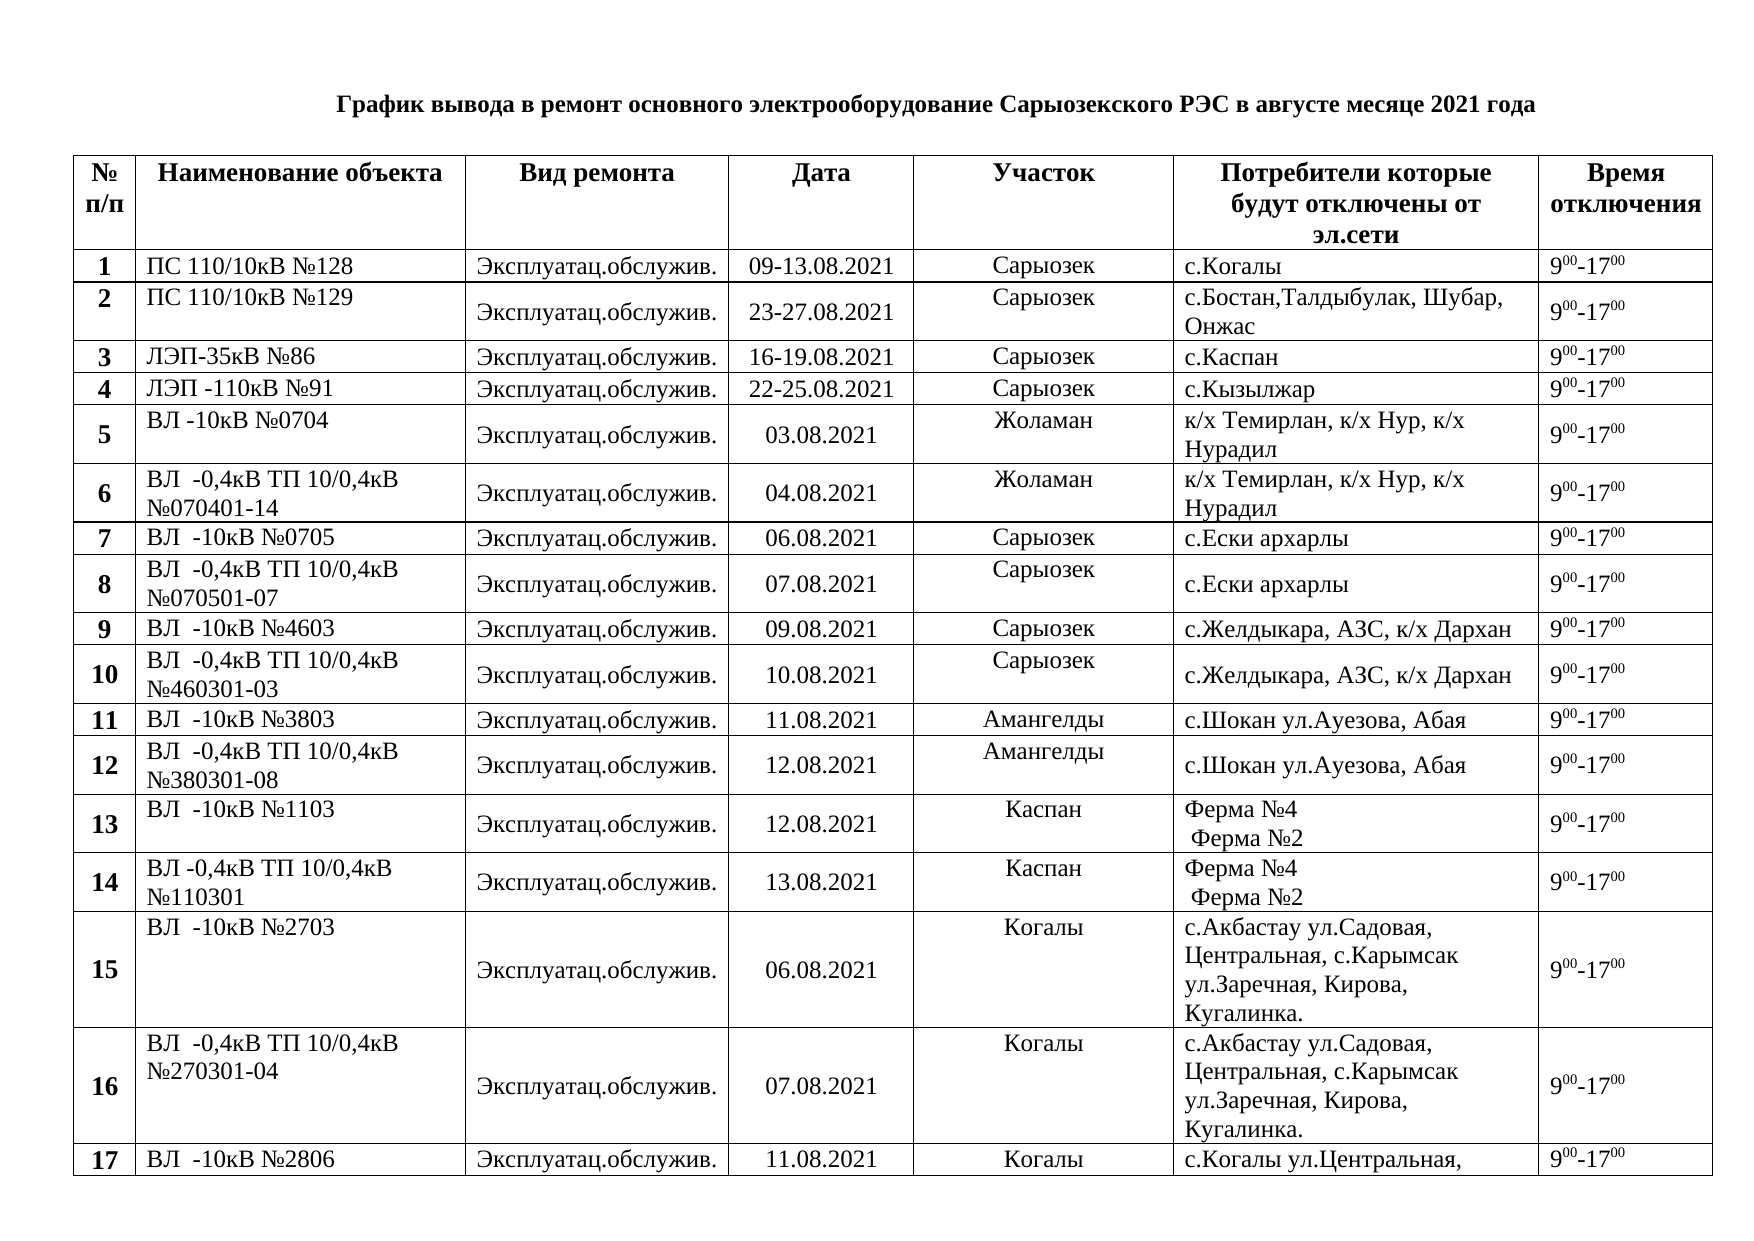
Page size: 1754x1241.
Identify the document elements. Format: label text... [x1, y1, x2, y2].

table_header Потребители которые будут отключены от эл.сети [1174, 156, 1538, 249]
table_cell 900-1700 [1539, 912, 1712, 1027]
table_cell 900-1700 [1539, 613, 1712, 644]
table_cell 04.08.2021 [729, 464, 913, 521]
table_cell Эксплуатац.обслужив. [466, 555, 728, 612]
table_cell Эксплуатац.обслужив. [466, 613, 728, 644]
table_cell 900-1700 [1539, 555, 1712, 612]
table_header Участок [914, 156, 1173, 249]
table_cell с.Шокан ул.Ауезова, Абая [1174, 736, 1538, 793]
table_cell Эксплуатац.обслужив. [466, 912, 728, 1027]
table_cell с.Ески архарлы [1174, 523, 1538, 553]
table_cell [466, 1028, 728, 1143]
table_cell 23-27.08.2021 [729, 283, 913, 340]
table_cell ВЛ -10кВ №0705 [136, 523, 465, 553]
table_cell с.Акбастау ул.Садовая, Центральная, с.Карымсак ул.Заречная, Кирова, Кугалинка. [1174, 912, 1538, 1027]
table_cell 12.08.2021 [729, 736, 913, 793]
table_cell 10 [74, 645, 135, 703]
table_header № п/п [74, 156, 135, 249]
table_cell Эксплуатац.обслужив. [466, 645, 728, 703]
table_cell ЛЭП-35кВ №86 [136, 341, 465, 372]
table_cell 16 [74, 1028, 135, 1143]
table_cell 900-1700 [1539, 283, 1712, 340]
table_cell Эксплуатац.обслужив. [466, 373, 728, 404]
table_cell Когалы [914, 1144, 1173, 1175]
table_cell ВЛ -0,4кВ ТП 10/0,4кВ №070401-14 [136, 464, 465, 521]
table_cell Эксплуатац.обслужив. [466, 795, 728, 852]
table_cell Сарыозек [914, 555, 1173, 612]
table_cell 12.08.2021 [729, 795, 913, 852]
table_cell 900-1700 [1539, 341, 1712, 372]
table_cell Сарыозек [914, 613, 1173, 644]
table_cell Эксплуатац.обслужив. [466, 283, 728, 340]
table_cell 900-1700 [1539, 1028, 1712, 1143]
table_cell 8 [74, 555, 135, 612]
table_cell 15 [74, 912, 135, 1027]
table_cell 11 [74, 704, 135, 735]
table_cell 4 [74, 373, 135, 404]
table_cell с.Желдыкара, АЗС, к/х Дархан [1174, 613, 1538, 644]
table_cell Сарыозек [914, 250, 1173, 281]
table_cell Жоламан [914, 405, 1173, 463]
table_header Вид ремонта [466, 156, 728, 249]
table_header Дата [729, 156, 913, 249]
table_cell ВЛ -0,4кВ ТП 10/0,4кВ №070501-07 [136, 555, 465, 612]
table_cell 10.08.2021 [729, 645, 913, 703]
table_cell ВЛ -10кВ №2806 [136, 1144, 465, 1175]
table_cell 13.08.2021 [729, 853, 913, 911]
table_cell 1 [74, 250, 135, 281]
table_cell Ферма №4 Ферма №2 [1174, 853, 1538, 911]
table_cell с.Кызылжар [1174, 373, 1538, 404]
table_cell 900-1700 [1539, 795, 1712, 852]
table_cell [466, 1144, 728, 1175]
text График вывода в ремонт основного электрооборудование Сарыозекского РЭС в августе месяце 2021 года [89, 89, 1695, 117]
table_cell 12 [74, 736, 135, 793]
table_cell 22-25.08.2021 [729, 373, 913, 404]
table_cell 17 [74, 1144, 135, 1175]
table_cell 7 [74, 523, 135, 553]
table_cell 900-1700 [1539, 373, 1712, 404]
table_cell Эксплуатац.обслужив. [466, 523, 728, 553]
table_cell Сарыозек [914, 283, 1173, 340]
table_cell 900-1700 [1539, 704, 1712, 735]
table_cell Сарыозек [914, 373, 1173, 404]
table_cell 2 [74, 283, 135, 340]
table_cell 13 [74, 795, 135, 852]
table_cell 9 [74, 613, 135, 644]
table_cell ПС 110/10кВ №128 [136, 250, 465, 281]
table_cell 6 [74, 464, 135, 521]
table_cell Эксплуатац.обслужив. [466, 341, 728, 372]
table_cell 07.08.2021 [729, 555, 913, 612]
table_cell с.Ески архарлы [1174, 555, 1538, 612]
table_cell Когалы [914, 1028, 1173, 1143]
table_cell ВЛ -10кВ №1103 [136, 795, 465, 852]
table_cell Эксплуатац.обслужив. [466, 405, 728, 463]
table_cell Эксплуатац.обслужив. [466, 250, 728, 281]
table_cell 900-1700 [1539, 464, 1712, 521]
table_cell Эксплуатац.обслужив. [466, 736, 728, 793]
table_cell Эксплуатац.обслужив. [466, 853, 728, 911]
table_cell с.Шокан ул.Ауезова, Абая [1174, 704, 1538, 735]
table_cell ЛЭП -110кВ №91 [136, 373, 465, 404]
table_cell 900-1700 [1539, 853, 1712, 911]
table_cell с.Бостан,Талдыбулак, Шубар, Онжас [1174, 283, 1538, 340]
table_cell Сарыозек [914, 341, 1173, 372]
table_cell 900-1700 [1539, 523, 1712, 553]
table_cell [1174, 1144, 1538, 1175]
table_cell 11.08.2021 [729, 1144, 913, 1175]
table_cell ВЛ -10кВ №0704 [136, 405, 465, 463]
table_cell Сарыозек [914, 523, 1173, 553]
table_cell к/х Темирлан, к/х Нур, к/х Нурадил [1174, 405, 1538, 463]
table_cell 09-13.08.2021 [729, 250, 913, 281]
table_cell ВЛ -10кВ №4603 [136, 613, 465, 644]
table_cell 07.08.2021 [729, 1028, 913, 1143]
table_header Наименование объекта [136, 156, 465, 249]
table_cell Каспан [914, 853, 1173, 911]
table_cell 14 [74, 853, 135, 911]
table_cell 06.08.2021 [729, 912, 913, 1027]
table_cell ВЛ -0,4кВ ТП 10/0,4кВ №110301 [136, 853, 465, 911]
table_cell 3 [74, 341, 135, 372]
table_cell 900-1700 [1539, 405, 1712, 463]
table_header Время отключения [1539, 156, 1712, 249]
table_cell Амангелды [914, 736, 1173, 793]
table_cell ВЛ -0,4кВ ТП 10/0,4кВ №460301-03 [136, 645, 465, 703]
table_cell Жоламан [914, 464, 1173, 521]
table_cell с.Акбастау ул.Садовая, Центральная, с.Карымсак ул.Заречная, Кирова, Кугалинка. [1174, 1028, 1538, 1143]
table_cell ВЛ -10кВ №3803 [136, 704, 465, 735]
table_cell Ферма №4 Ферма №2 [1174, 795, 1538, 852]
table_cell 03.08.2021 [729, 405, 913, 463]
table_cell ВЛ -10кВ №2703 [136, 912, 465, 1027]
table_cell Сарыозек [914, 645, 1173, 703]
table_cell с.Желдыкара, АЗС, к/х Дархан [1174, 645, 1538, 703]
table_cell ВЛ -0,4кВ ТП 10/0,4кВ №270301-04 [136, 1028, 465, 1143]
table_cell ПС 110/10кВ №129 [136, 283, 465, 340]
table_cell 5 [74, 405, 135, 463]
table_cell 900-1700 [1539, 645, 1712, 703]
table_cell 09.08.2021 [729, 613, 913, 644]
table_cell Амангелды [914, 704, 1173, 735]
table_cell Эксплуатац.обслужив. [466, 704, 728, 735]
table_cell Эксплуатац.обслужив. [466, 464, 728, 521]
table_cell к/х Темирлан, к/х Нур, к/х Нурадил [1174, 464, 1538, 521]
table_cell 06.08.2021 [729, 523, 913, 553]
table_cell Каспан [914, 795, 1173, 852]
table_cell 16-19.08.2021 [729, 341, 913, 372]
table_cell 900-1700 [1539, 736, 1712, 793]
table_cell ВЛ -0,4кВ ТП 10/0,4кВ №380301-08 [136, 736, 465, 793]
table_cell 900-1700 [1539, 1144, 1712, 1175]
table_cell с.Когалы [1174, 250, 1538, 281]
table_cell с.Каспан [1174, 341, 1538, 372]
table_cell Когалы [914, 912, 1173, 1027]
table_cell 11.08.2021 [729, 704, 913, 735]
table_cell 900-1700 [1539, 250, 1712, 281]
